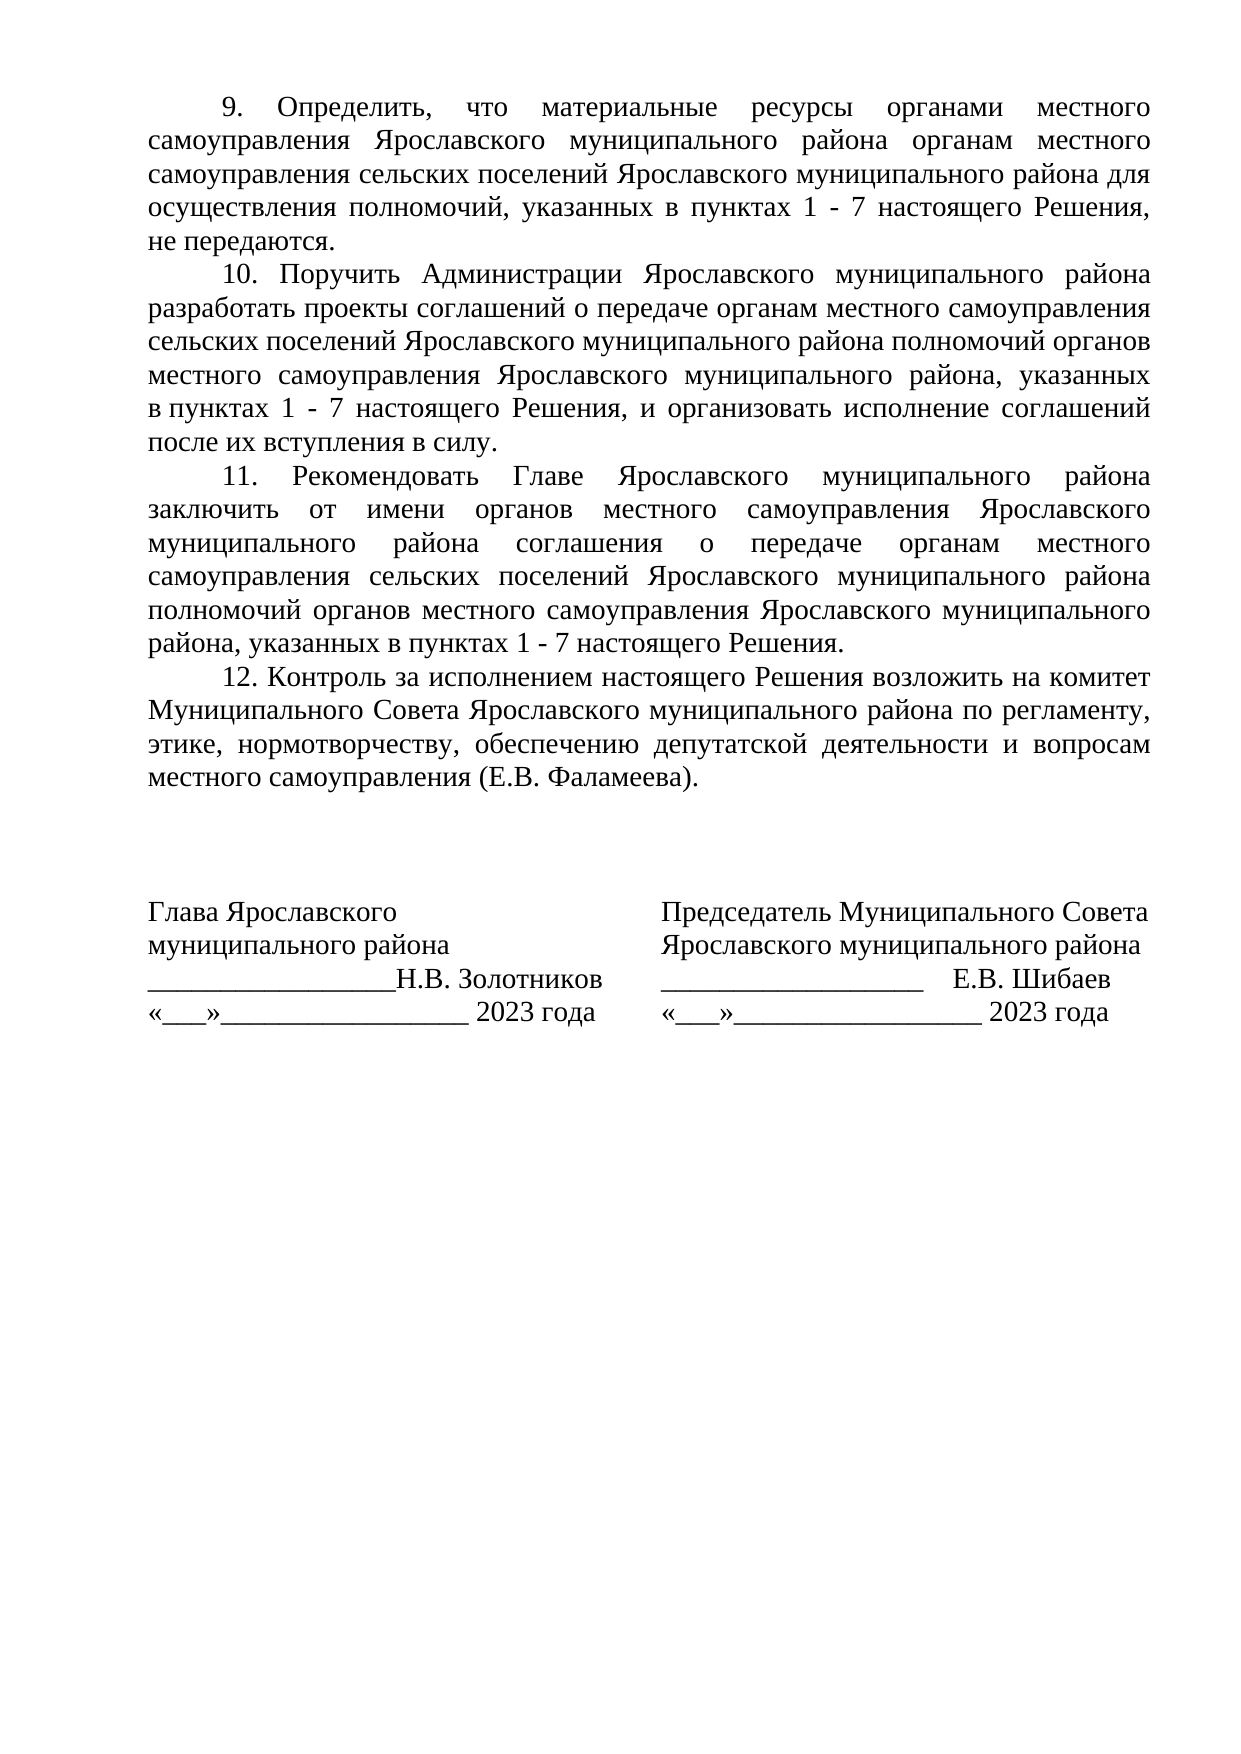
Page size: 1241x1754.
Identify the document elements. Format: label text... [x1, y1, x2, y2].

table_header Председатель Муниципального Совета Ярославского муниципального района __________________ Е.В. Шибаев «___»_________________ 2023 года [650, 894, 1163, 1028]
text 9. Определить, что материальные ресурсы органами местного самоуправления Ярославского муниципального района органам местного самоуправления сельских поселений Ярославского муниципального района для осуществления полномочий, указанных в пунктах 1 - 7 настоящего Решения, не передаются. [148, 89, 1152, 256]
table_header Глава Ярославского муниципального района _________________Н.В. Золотников «___»_________________ 2023 года [136, 894, 649, 1028]
text 10. Поручить Администрации Ярославского муниципального района разработать проекты соглашений о передаче органам местного самоуправления сельских поселений Ярославского муниципального района полномочий органов местного самоуправления Ярославского муниципального района, указанных в пунктах 1 - 7 настоящего Решения, и организовать исполнение соглашений после их вступления в силу. [148, 256, 1152, 458]
text 12. Контроль за исполнением настоящего Решения возложить на комитет Муниципального Совета Ярославского муниципального района по регламенту, этике, нормотворчеству, обеспечению депутатской деятельности и вопросам местного самоуправления (Е.В. Фаламеева). [148, 659, 1152, 793]
text 11. Рекомендовать Главе Ярославского муниципального района заключить от имени органов местного самоуправления Ярославского муниципального района соглашения о передаче органам местного самоуправления сельских поселений Ярославского муниципального района полномочий органов местного самоуправления Ярославского муниципального района, указанных в пунктах 1 - 7 настоящего Решения. [148, 458, 1152, 659]
